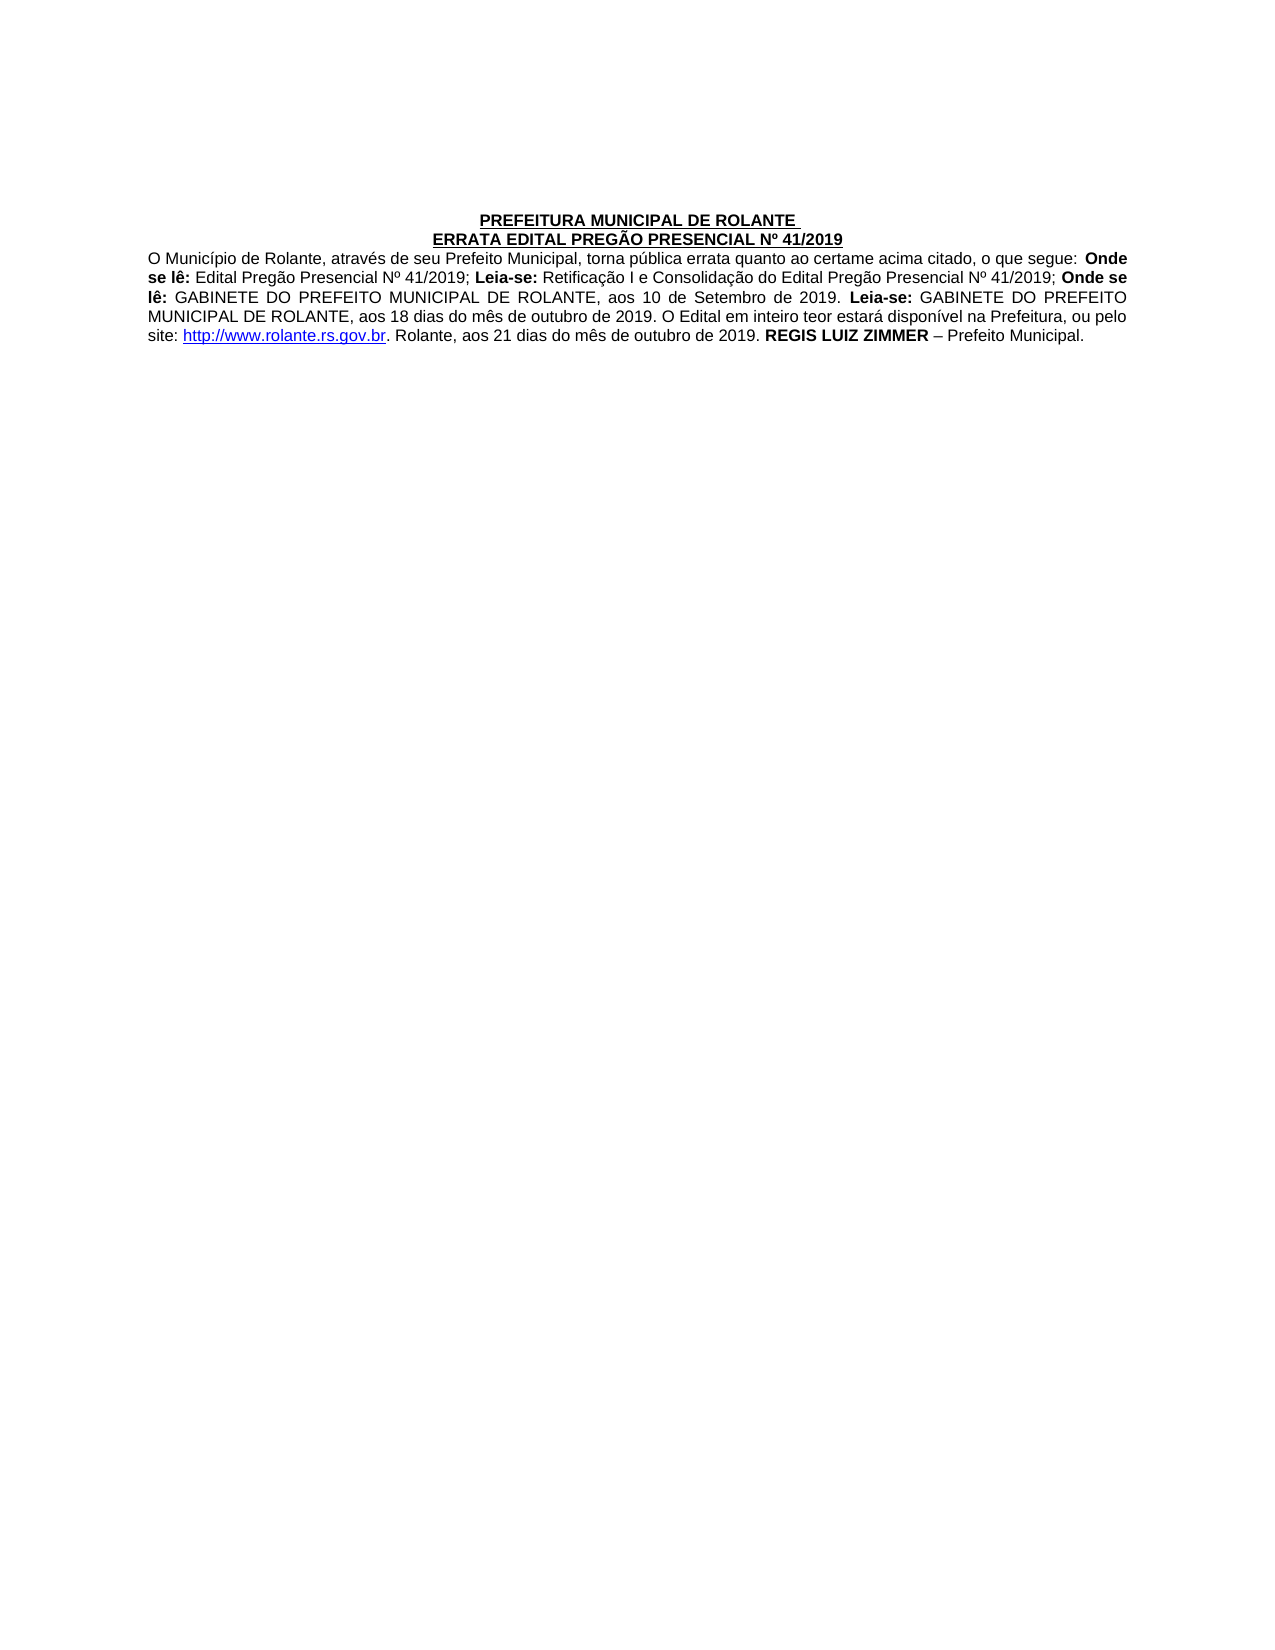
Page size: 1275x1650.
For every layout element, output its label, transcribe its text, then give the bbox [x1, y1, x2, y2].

text O Município de Rolante, através de seu Prefeito Municipal, torna pública errata quanto ao certame acima citado, o que segue: Onde se lê: Edital Pregão Presencial Nº 41/2019; Leia-se: Retificação I e Consolidação do Edital Pregão Presencial Nº 41/2019; Onde se lê: GABINETE DO PREFEITO MUNICIPAL DE ROLANTE, aos 10 de Setembro de 2019. Leia-se: GABINETE DO PREFEITO MUNICIPAL DE ROLANTE, aos 18 dias do mês de outubro de 2019. O Edital em inteiro teor estará disponível na Prefeitura, ou pelo site: http://www.rolante.rs.gov.br. Rolante, aos 21 dias do mês de outubro de 2019. REGIS LUIZ ZIMMER – Prefeito Municipal. [148, 249, 1127, 345]
text ERRATA EDITAL PREGÃO PRESENCIAL Nº 41/2019 [148, 230, 1127, 249]
text PREFEITURA MUNICIPAL DE ROLANTE [148, 211, 1127, 230]
